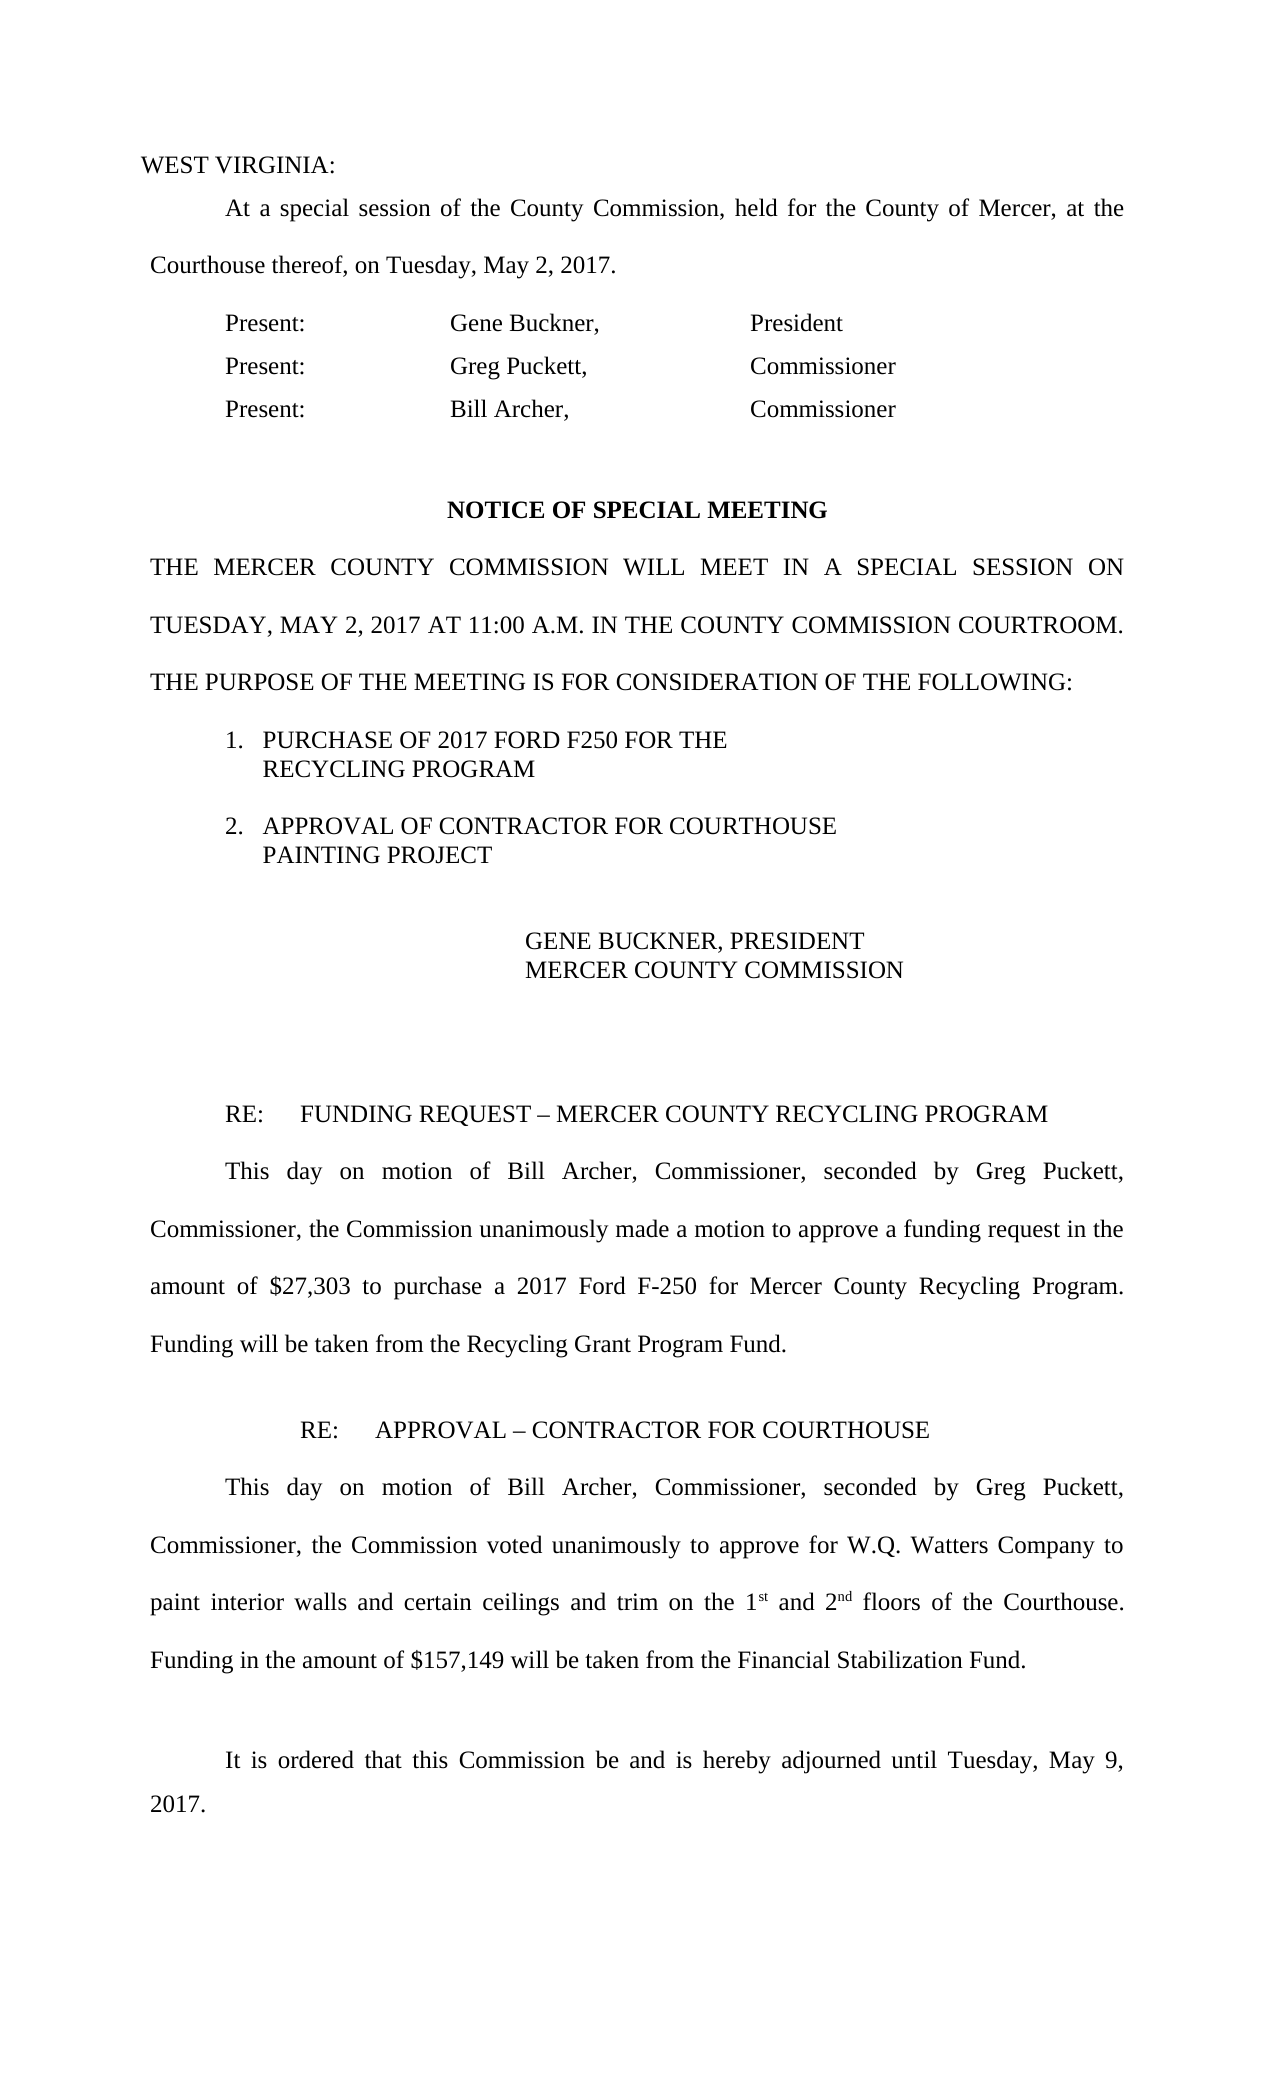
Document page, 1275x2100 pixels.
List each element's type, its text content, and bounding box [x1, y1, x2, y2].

text RECYCLING PROGRAM [150, 754, 1125, 782]
text PAINTING PROJECT [150, 840, 1125, 869]
list APPROVAL OF CONTRACTOR FOR COURTHOUSE [225, 811, 1125, 840]
text MERCER COUNTY COMMISSION [150, 955, 1125, 984]
text It is ordered that this Commission be and is hereby adjourned until Tuesday, May 9, 2017. [150, 1746, 1125, 1817]
text WEST VIRGINIA: [9, 150, 1247, 179]
text THE MERCER COUNTY COMMISSION WILL MEET IN A SPECIAL SESSION ON TUESDAY, MAY 2, 2017 AT 11:00 A.M. IN THE COUNTY COMMISSION COURTROOM. THE PURPOSE OF THE MEETING IS FOR CONSIDERATION OF THE FOLLOWING: [150, 552, 1125, 696]
text RE: FUNDING REQUEST – MERCER COUNTY RECYCLING PROGRAM [225, 1099, 1125, 1127]
text NOTICE OF SPECIAL MEETING [150, 495, 1125, 524]
text GENE BUCKNER, PRESIDENT [450, 926, 1125, 955]
text Present: Gene Buckner, President [150, 308, 1125, 337]
text Present: Bill Archer, Commissioner [150, 394, 1125, 423]
text This day on motion of Bill Archer, Commissioner, seconded by Greg Puckett, Commissioner, the Commission unanimously made a motion to approve a funding request in the amount of $27,303 to purchase a 2017 Ford F-250 for Mercer County Recycling Program. Funding will be taken from the Recycling Grant Program Fund. [150, 1156, 1125, 1357]
text Present: Greg Puckett, Commissioner [150, 351, 1125, 380]
text This day on motion of Bill Archer, Commissioner, seconded by Greg Puckett, Commissioner, the Commission voted unanimously to approve for W.Q. Watters Company to paint interior walls and certain ceilings and trim on the 1st and 2nd floors of the Courthouse. Funding in the amount of $157,149 will be taken from the Financial Stabilization Fund. [150, 1472, 1125, 1674]
text At a special session of the County Commission, held for the County of Mercer, at the Courthouse thereof, on Tuesday, May 2, 2017. [150, 193, 1125, 279]
list PURCHASE OF 2017 FORD F250 FOR THE [225, 725, 1125, 754]
text RE: APPROVAL – CONTRACTOR FOR COURTHOUSE [150, 1415, 1125, 1444]
